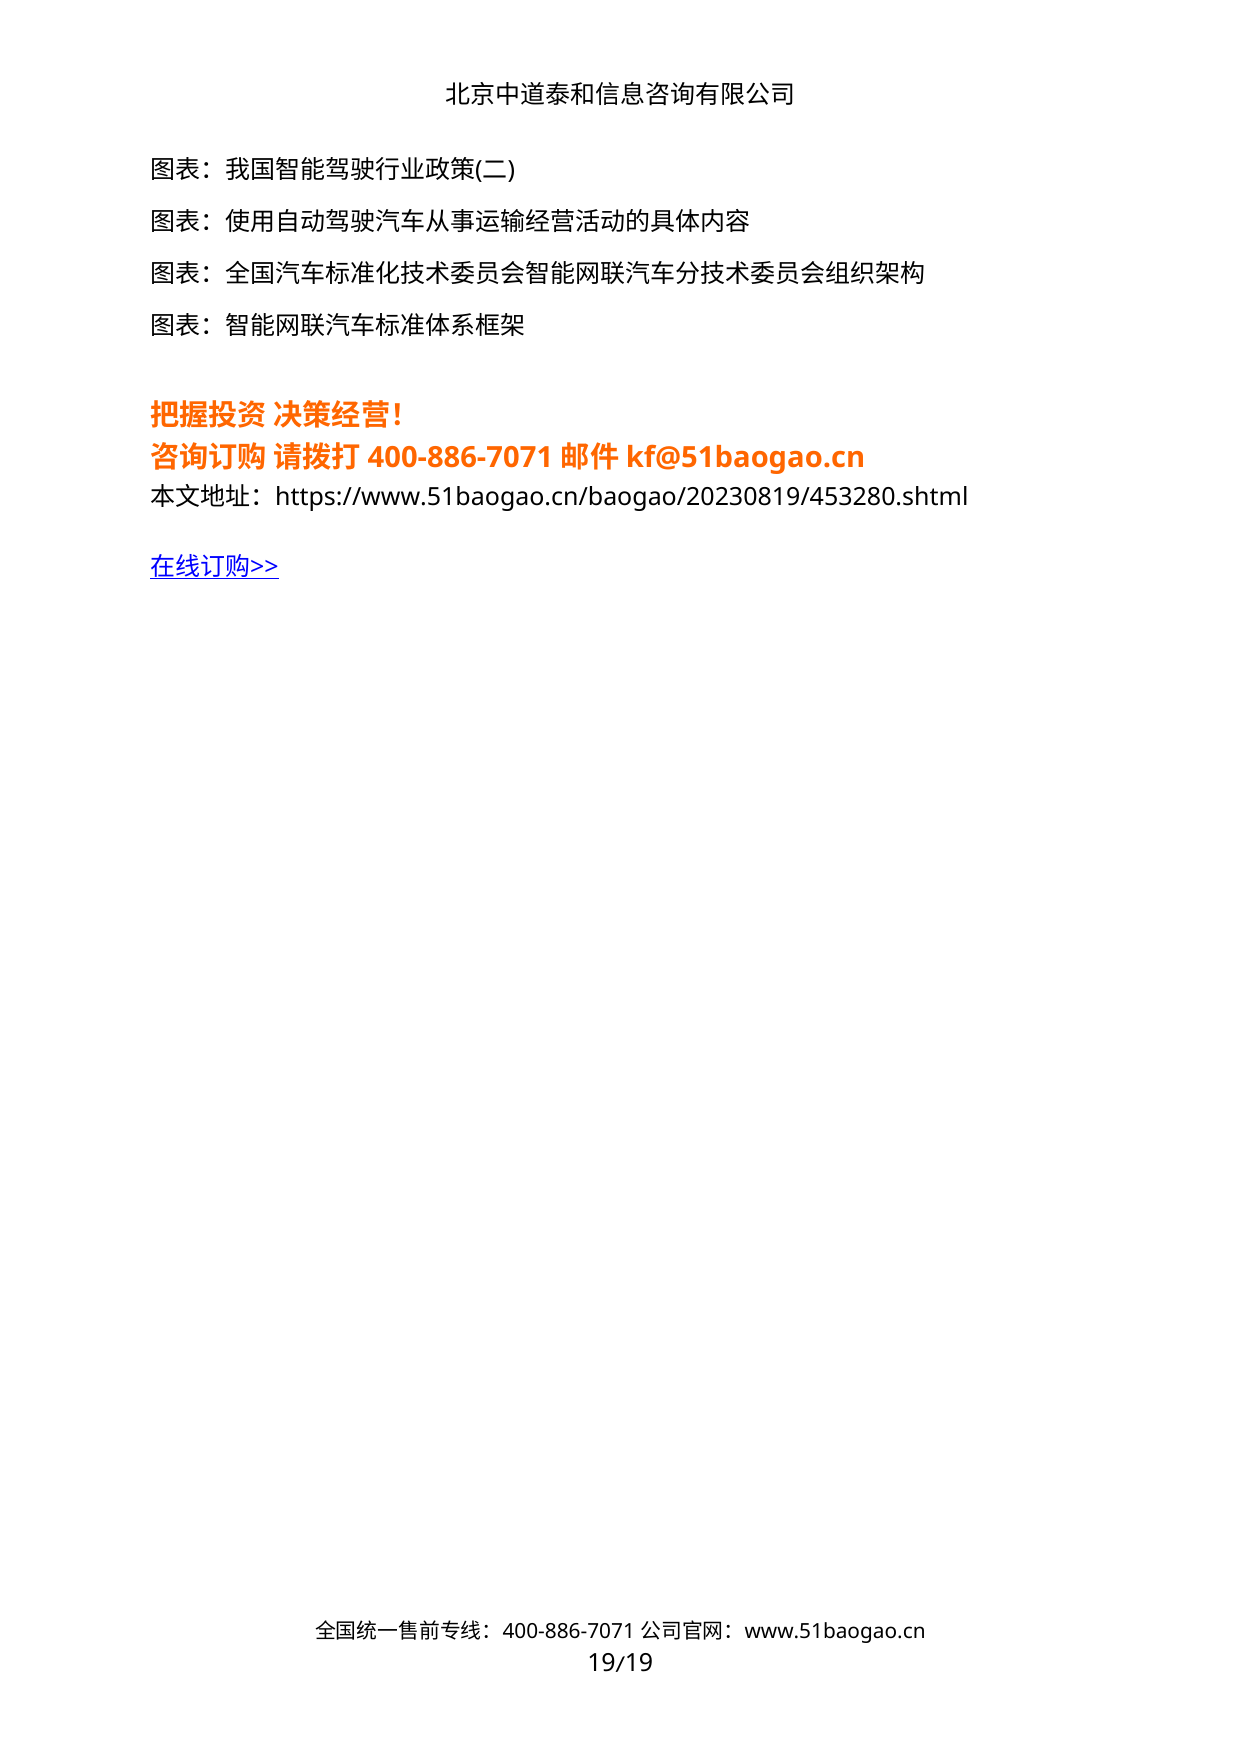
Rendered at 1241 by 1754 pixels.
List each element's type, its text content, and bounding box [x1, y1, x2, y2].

text 图表：智能网联汽车标准体系框架 [150, 306, 1090, 342]
text 把握投资 决策经营！咨询订购 请拨打 400-886-7071 邮件 kf@51baogao.cn本文地址：https://www.51baogao.cn/baogao/20230819/453280.shtml [150, 357, 1090, 512]
text 图表：使用自动驾驶汽车从事运输经营活动的具体内容 [150, 202, 1090, 238]
text 在线订购>> [150, 512, 1090, 583]
text 图表：我国智能驾驶行业政策(二) [150, 150, 1090, 186]
text 图表：全国汽车标准化技术委员会智能网联汽车分技术委员会组织架构 [150, 254, 1090, 290]
